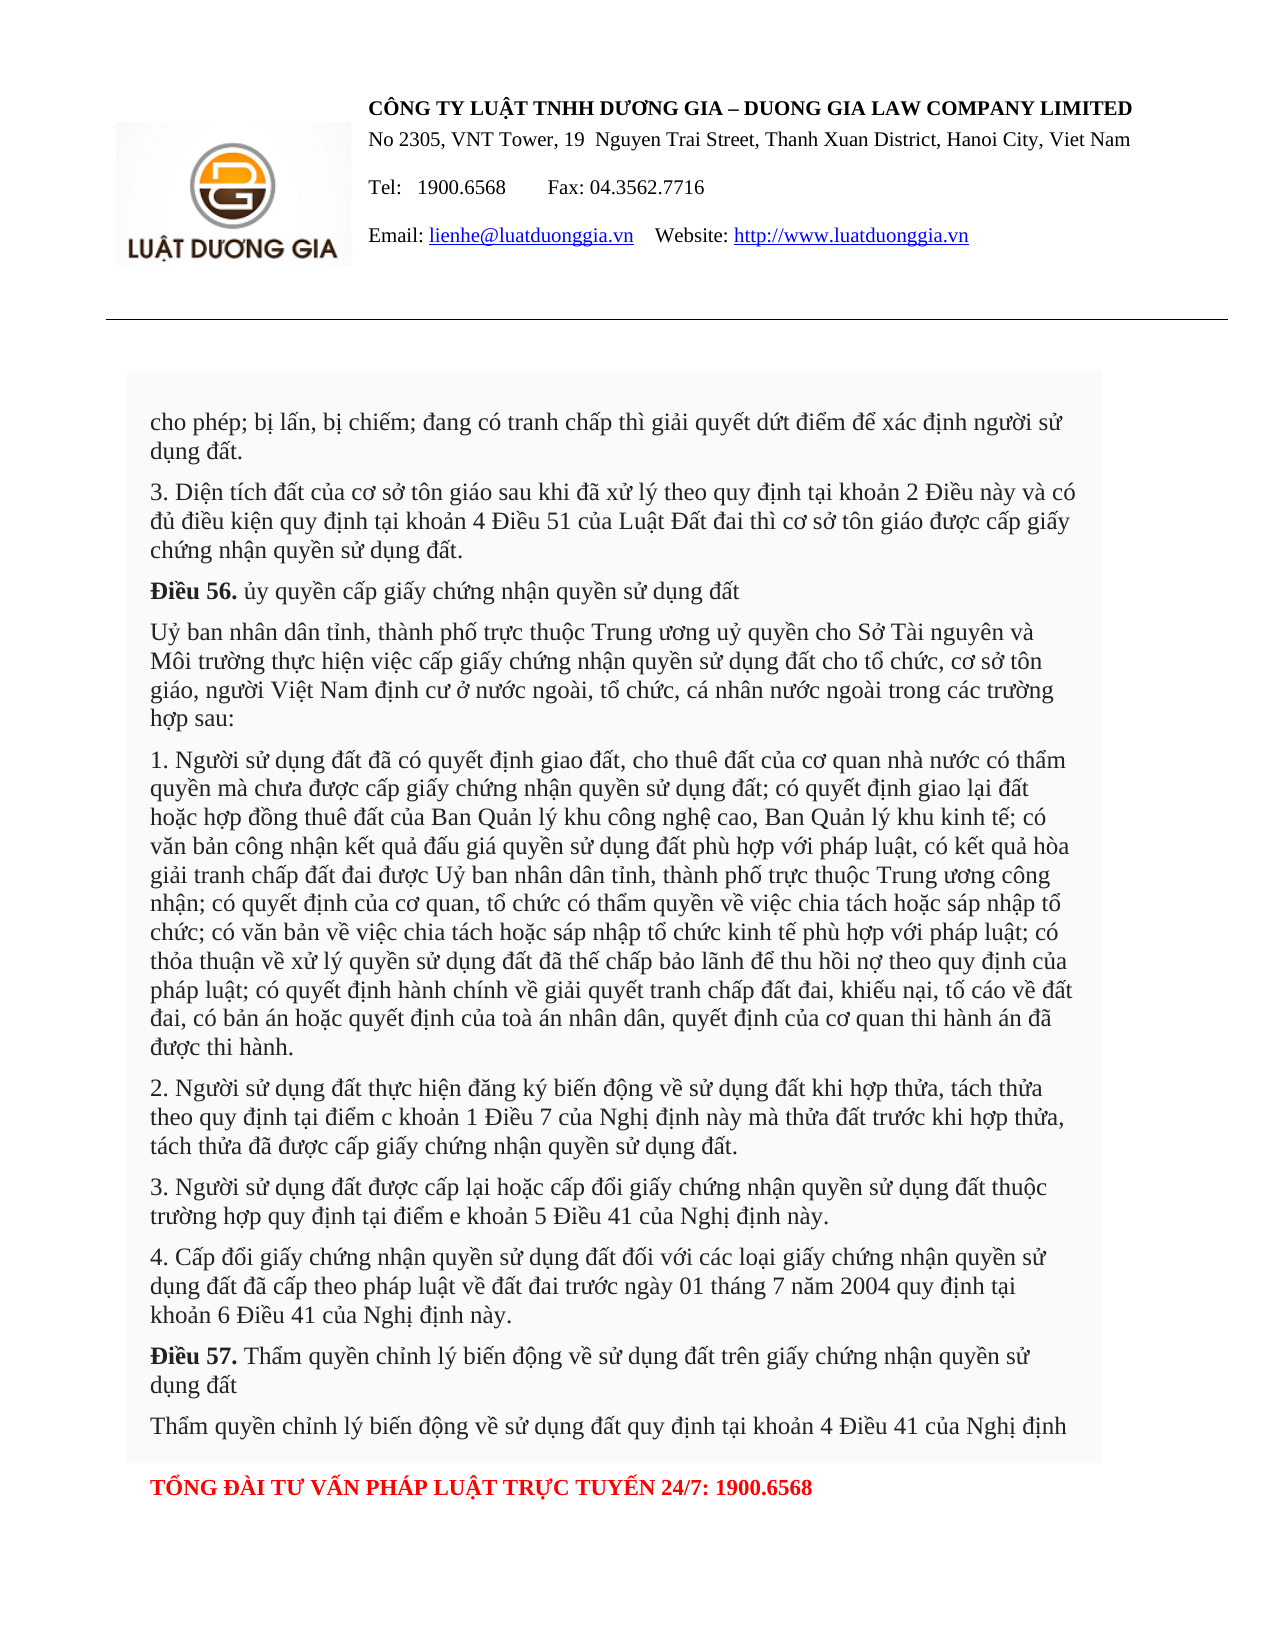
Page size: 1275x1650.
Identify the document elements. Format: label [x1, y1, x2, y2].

picture [116, 122, 352, 266]
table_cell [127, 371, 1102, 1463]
